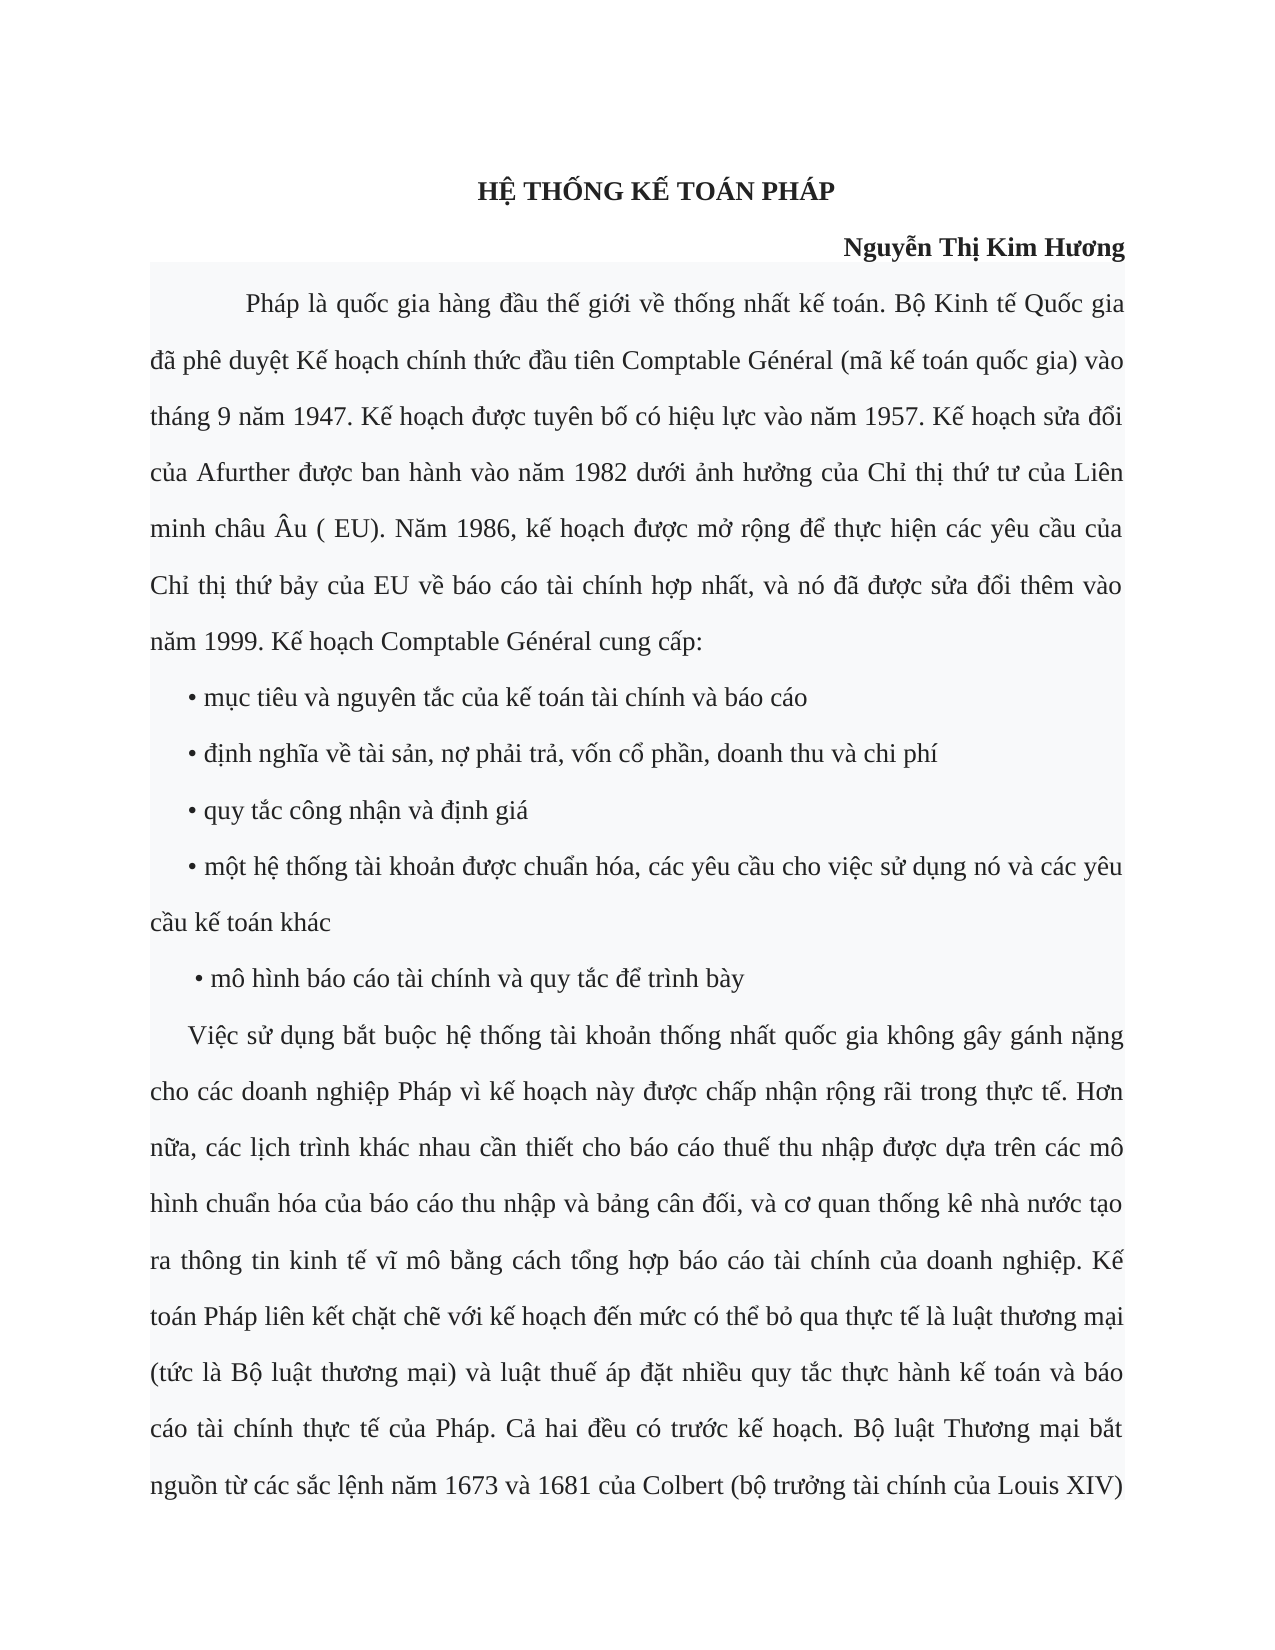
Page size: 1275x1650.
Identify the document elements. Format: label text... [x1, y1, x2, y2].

text • mục tiêu và nguyên tắc của kế toán tài chính và báo cáo [150, 656, 1125, 712]
text • định nghĩa về tài sản, nợ phải trả, vốn cổ phần, doanh thu và chi phí [150, 712, 1125, 769]
text • mô hình báo cáo tài chính và quy tắc để trình bày [150, 937, 1125, 994]
text • quy tắc công nhận và định giá [150, 769, 1125, 825]
text Nguyễn Thị Kim Hương [150, 206, 1125, 262]
text • một hệ thống tài khoản được chuẩn hóa, các yêu cầu cho việc sử dụng nó và các yêu cầu kế toán khác [150, 825, 1125, 937]
text Pháp là quốc gia hàng đầu thế giới về thống nhất kế toán. Bộ Kinh tế Quốc gia đã phê duyệt Kế hoạch chính thức đầu tiên Comptable Général (mã kế toán quốc gia) vào tháng 9 năm 1947. Kế hoạch được tuyên bố có hiệu lực vào năm 1957. Kế hoạch sửa đổi của Afurther được ban hành vào năm 1982 dưới ảnh hưởng của Chỉ thị thứ tư của Liên minh châu Âu ( EU). Năm 1986, kế hoạch được mở rộng để thực hiện các yêu cầu của Chỉ thị thứ bảy của EU về báo cáo tài chính hợp nhất, và nó đã được sửa đổi thêm vào năm 1999. Kế hoạch Comptable Général cung cấp: [150, 262, 1125, 656]
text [150, 994, 1125, 1500]
text HỆ THỐNG KẾ TOÁN PHÁP [150, 150, 1125, 206]
